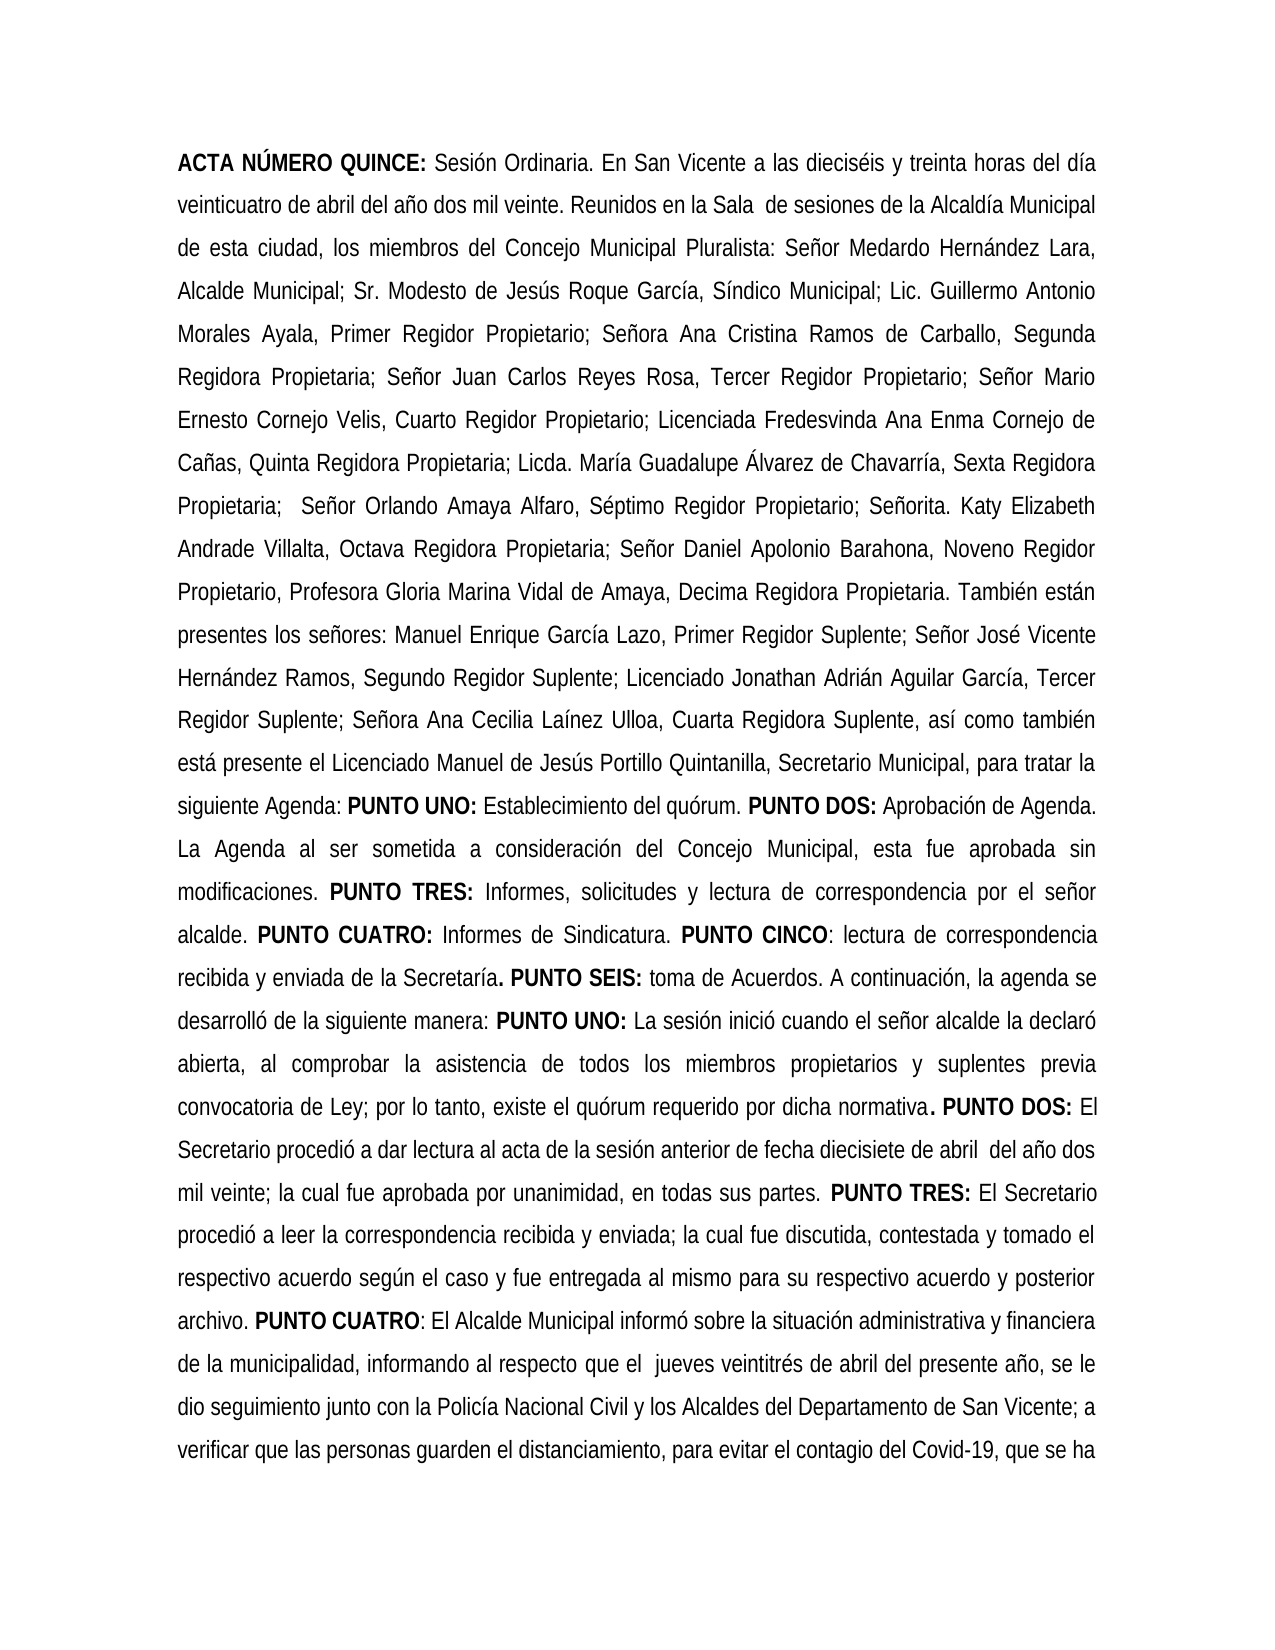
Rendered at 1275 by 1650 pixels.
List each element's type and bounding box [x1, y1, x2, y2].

text [177, 148, 1098, 1464]
